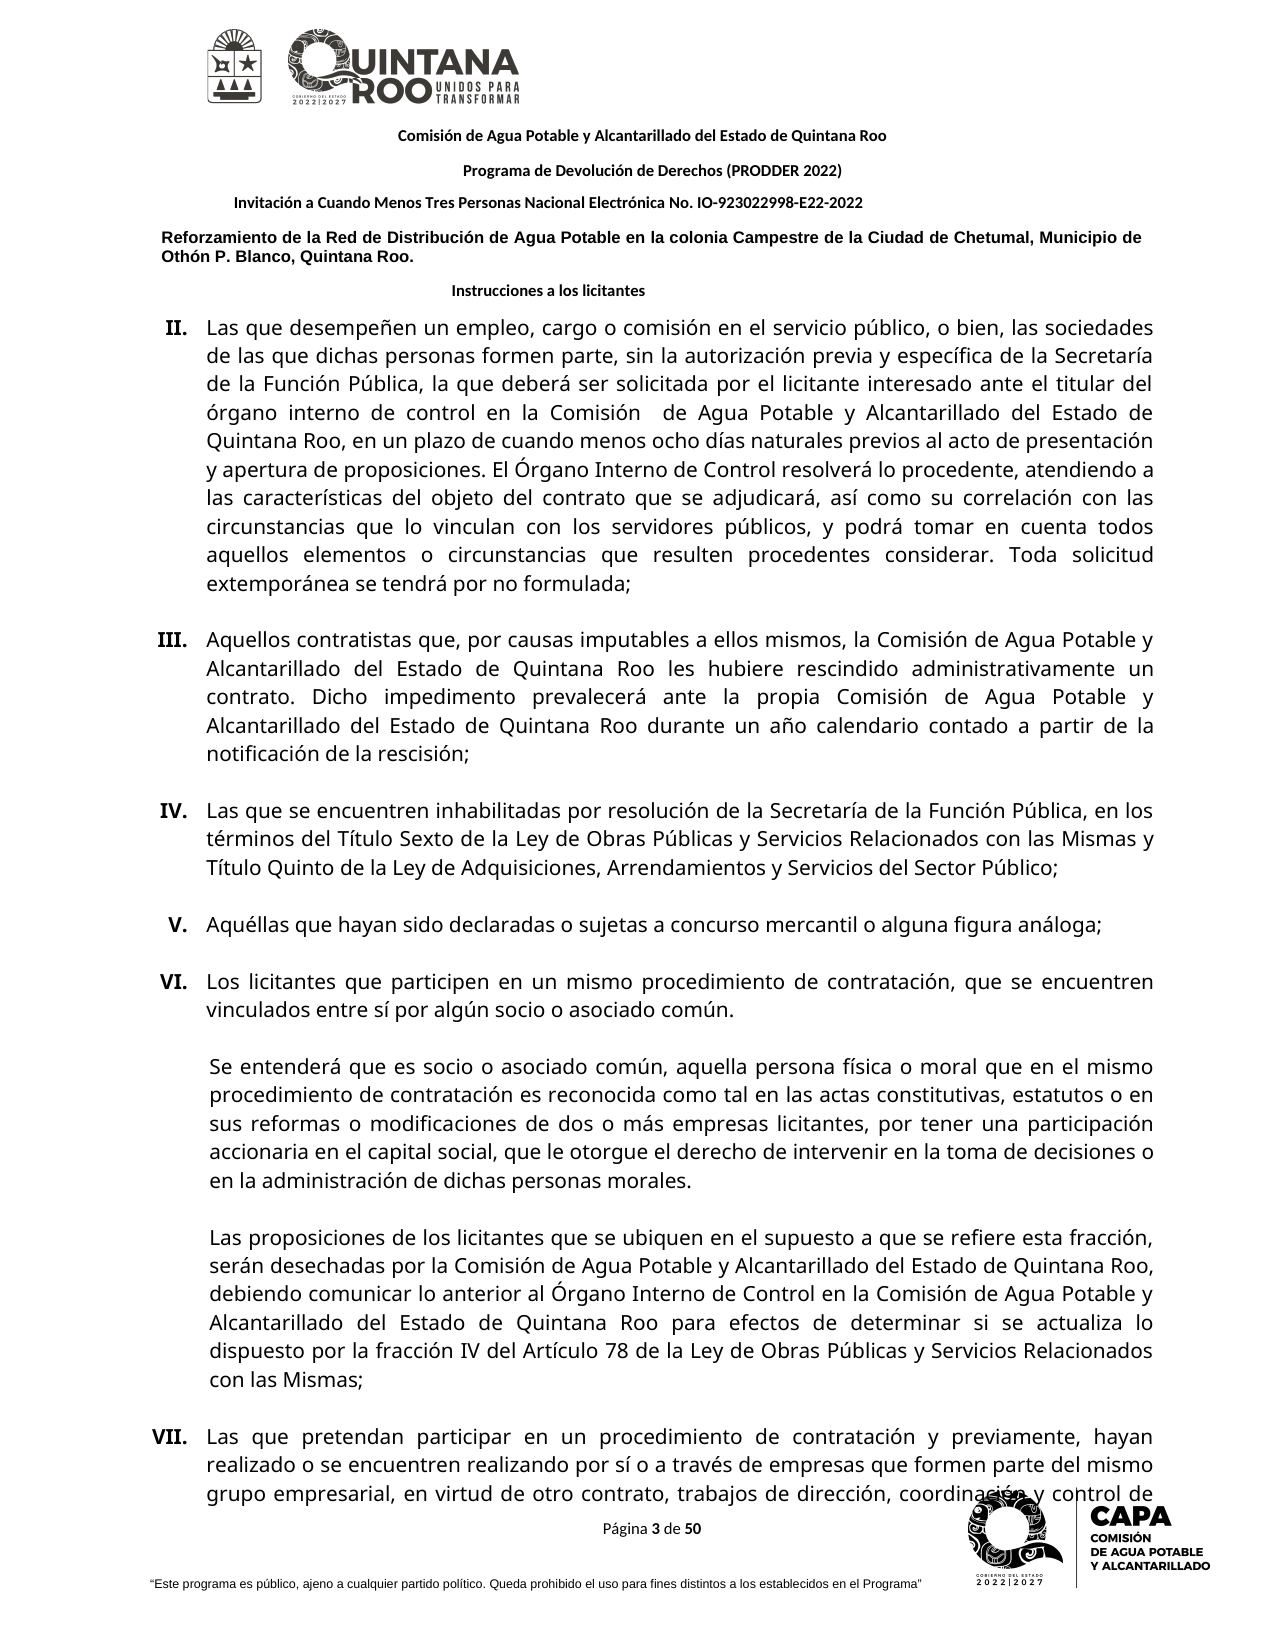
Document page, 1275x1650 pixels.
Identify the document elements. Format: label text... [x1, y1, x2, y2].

list Los licitantes que participen en un mismo procedimiento de contratación, que se encuentren vinculados entre sí por algún socio o asociado común. [187, 967, 1155, 1024]
picture [946, 1458, 1226, 1616]
text Las proposiciones de los licitantes que se ubiquen en el supuesto a que se refiere esta fracción, serán desechadas por la Comisión de Agua Potable y Alcantarillado del Estado de Quintana Roo, debiendo comunicar lo anterior al Órgano Interno de Control en la Comisión de Agua Potable y Alcantarillado del Estado de Quintana Roo para efectos de determinar si se actualiza lo dispuesto por la fracción IV del Artículo 78 de la Ley de Obras Públicas y Servicios Relacionados con las Mismas; [209, 1223, 1155, 1393]
picture [207, 29, 519, 105]
list Las que desempeñen un empleo, cargo o comisión en el servicio público, o bien, las sociedades de las que dichas personas formen parte, sin la autorización previa y específica de la Secretaría de la Función Pública, la que deberá ser solicitada por el licitante interesado ante el titular del órgano interno de control en la Comisión de Agua Potable y Alcantarillado del Estado de Quintana Roo, en un plazo de cuando menos ocho días naturales previos al acto de presentación y apertura de proposiciones. El Órgano Interno de Control resolverá lo procedente, atendiendo a las características del objeto del contrato que se adjudicará, así como su correlación con las circunstancias que lo vinculan con los servidores públicos, y podrá tomar en cuenta todos aquellos elementos o circunstancias que resulten procedentes considerar. Toda solicitud extemporánea se tendrá por no formulada; [187, 313, 1155, 597]
list Aquéllas que hayan sido declaradas o sujetas a concurso mercantil o alguna figura análoga; [187, 910, 1155, 938]
list Las que se encuentren inhabilitadas por resolución de la Secretaría de la Función Pública, en los términos del Título Sexto de la Ley de Obras Públicas y Servicios Relacionados con las Mismas y Título Quinto de la Ley de Adquisiciones, Arrendamientos y Servicios del Sector Público; [187, 796, 1155, 881]
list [187, 1422, 1155, 1507]
text Se entenderá que es socio o asociado común, aquella persona física o moral que en el mismo procedimiento de contratación es reconocida como tal en las actas constitutivas, estatutos o en sus reformas o modificaciones de dos o más empresas licitantes, por tener una participación accionaria en el capital social, que le otorgue el derecho de intervenir en la toma de decisiones o en la administración de dichas personas morales. [209, 1052, 1155, 1194]
list Aquellos contratistas que, por causas imputables a ellos mismos, la Comisión de Agua Potable y Alcantarillado del Estado de Quintana Roo les hubiere rescindido administrativamente un contrato. Dicho impedimento prevalecerá ante la propia Comisión de Agua Potable y Alcantarillado del Estado de Quintana Roo durante un año calendario contado a partir de la notificación de la rescisión; [187, 626, 1155, 768]
